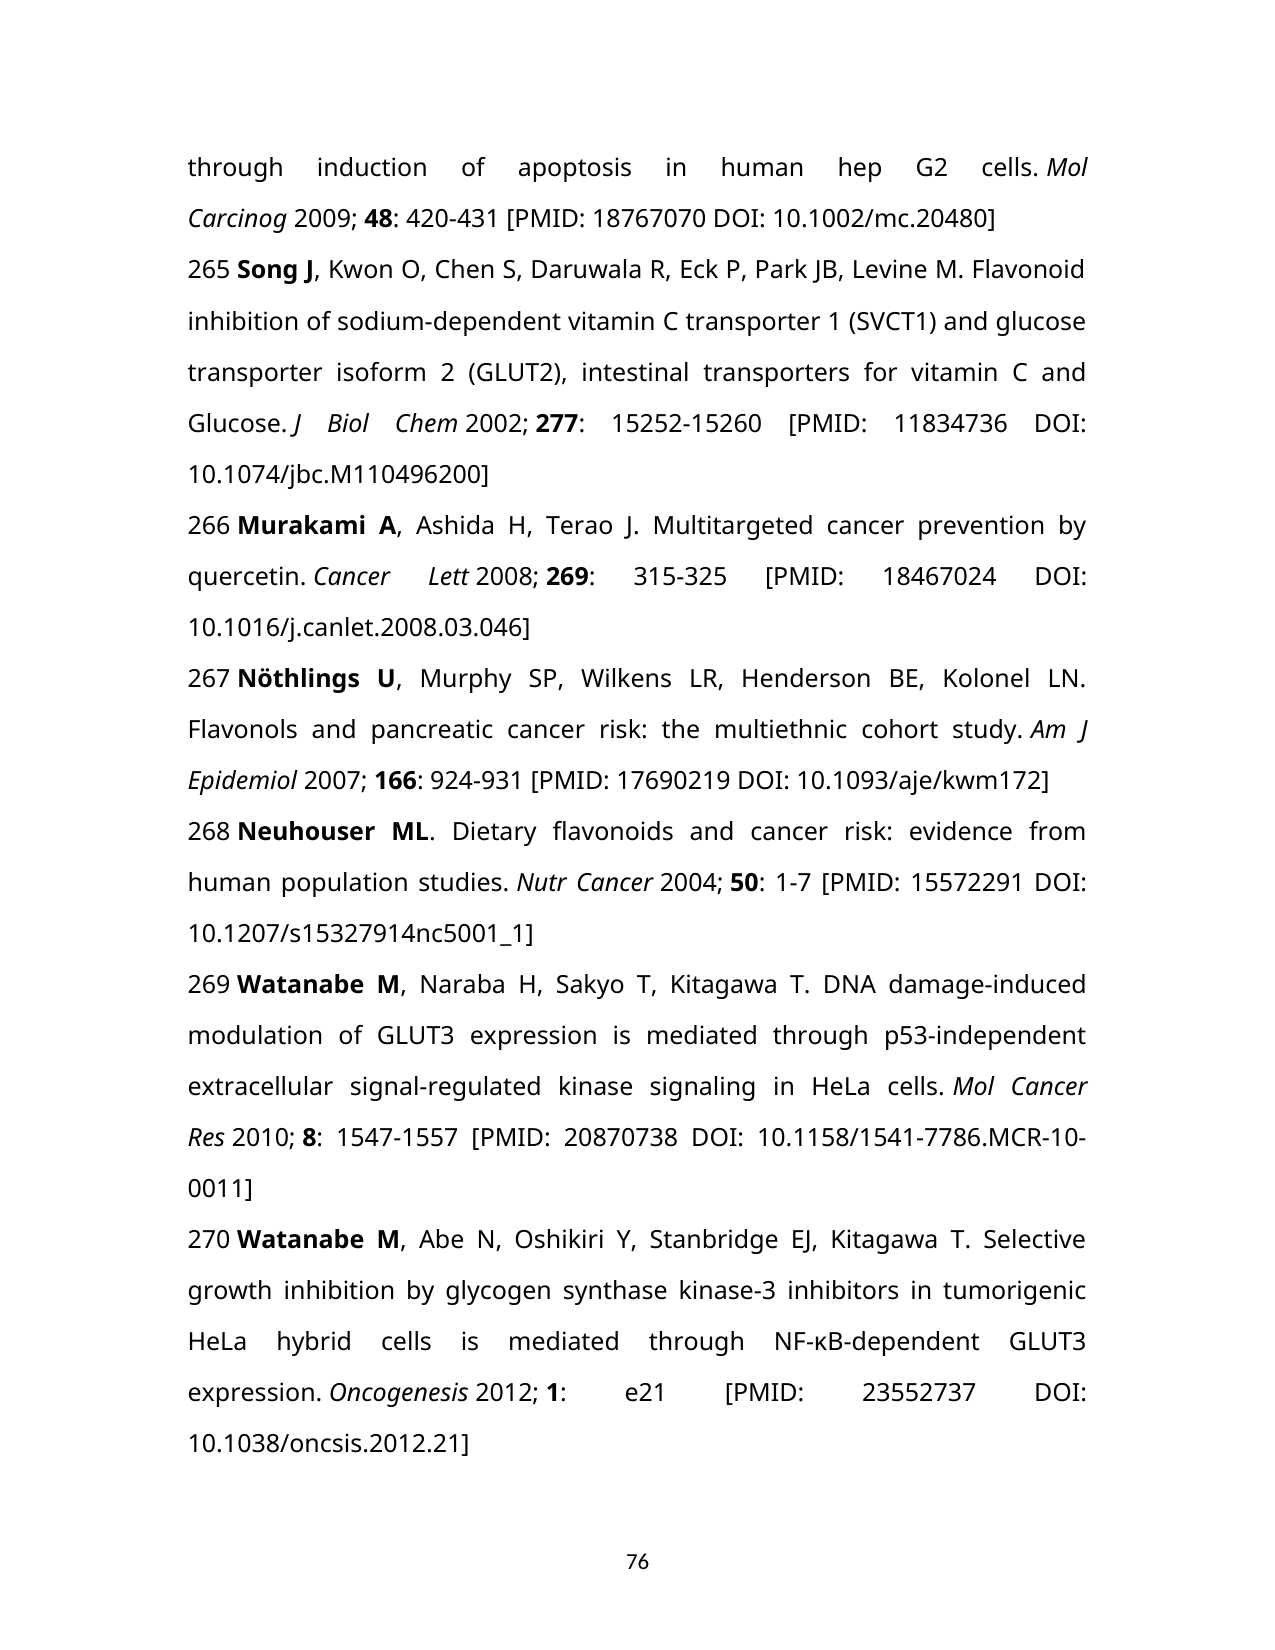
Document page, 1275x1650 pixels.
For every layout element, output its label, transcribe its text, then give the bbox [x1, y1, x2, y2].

text 265 Song J, Kwon O, Chen S, Daruwala R, Eck P, Park JB, Levine M. Flavonoid inhibition of sodium-dependent vitamin C transporter 1 (SVCT1) and glucose transporter isoform 2 (GLUT2), intestinal transporters for vitamin C and Glucose. J Biol Chem 2002; 277: 15252-15260 [PMID: 11834736 DOI: 10.1074/jbc.M110496200] [187, 252, 1087, 490]
text 268 Neuhouser ML. Dietary flavonoids and cancer risk: evidence from human population studies. Nutr Cancer 2004; 50: 1-7 [PMID: 15572291 DOI: 10.1207/s15327914nc5001_1] [187, 813, 1087, 950]
text 269 Watanabe M, Naraba H, Sakyo T, Kitagawa T. DNA damage-induced modulation of GLUT3 expression is mediated through p53-independent extracellular signal-regulated kinase signaling in HeLa cells. Mol Cancer Res 2010; 8: 1547-1557 [PMID: 20870738 DOI: 10.1158/1541-7786.MCR-10-0011] [187, 967, 1087, 1205]
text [187, 150, 1087, 235]
text 266 Murakami A, Ashida H, Terao J. Multitargeted cancer prevention by quercetin. Cancer Lett 2008; 269: 315-325 [PMID: 18467024 DOI: 10.1016/j.canlet.2008.03.046] [187, 507, 1087, 643]
text 270 Watanabe M, Abe N, Oshikiri Y, Stanbridge EJ, Kitagawa T. Selective growth inhibition by glycogen synthase kinase-3 inhibitors in tumorigenic HeLa hybrid cells is mediated through NF-κB-dependent GLUT3 expression. Oncogenesis 2012; 1: e21 [PMID: 23552737 DOI: 10.1038/oncsis.2012.21] [187, 1222, 1087, 1460]
text 267 Nöthlings U, Murphy SP, Wilkens LR, Henderson BE, Kolonel LN. Flavonols and pancreatic cancer risk: the multiethnic cohort study. Am J Epidemiol 2007; 166: 924-931 [PMID: 17690219 DOI: 10.1093/aje/kwm172] [187, 660, 1087, 797]
